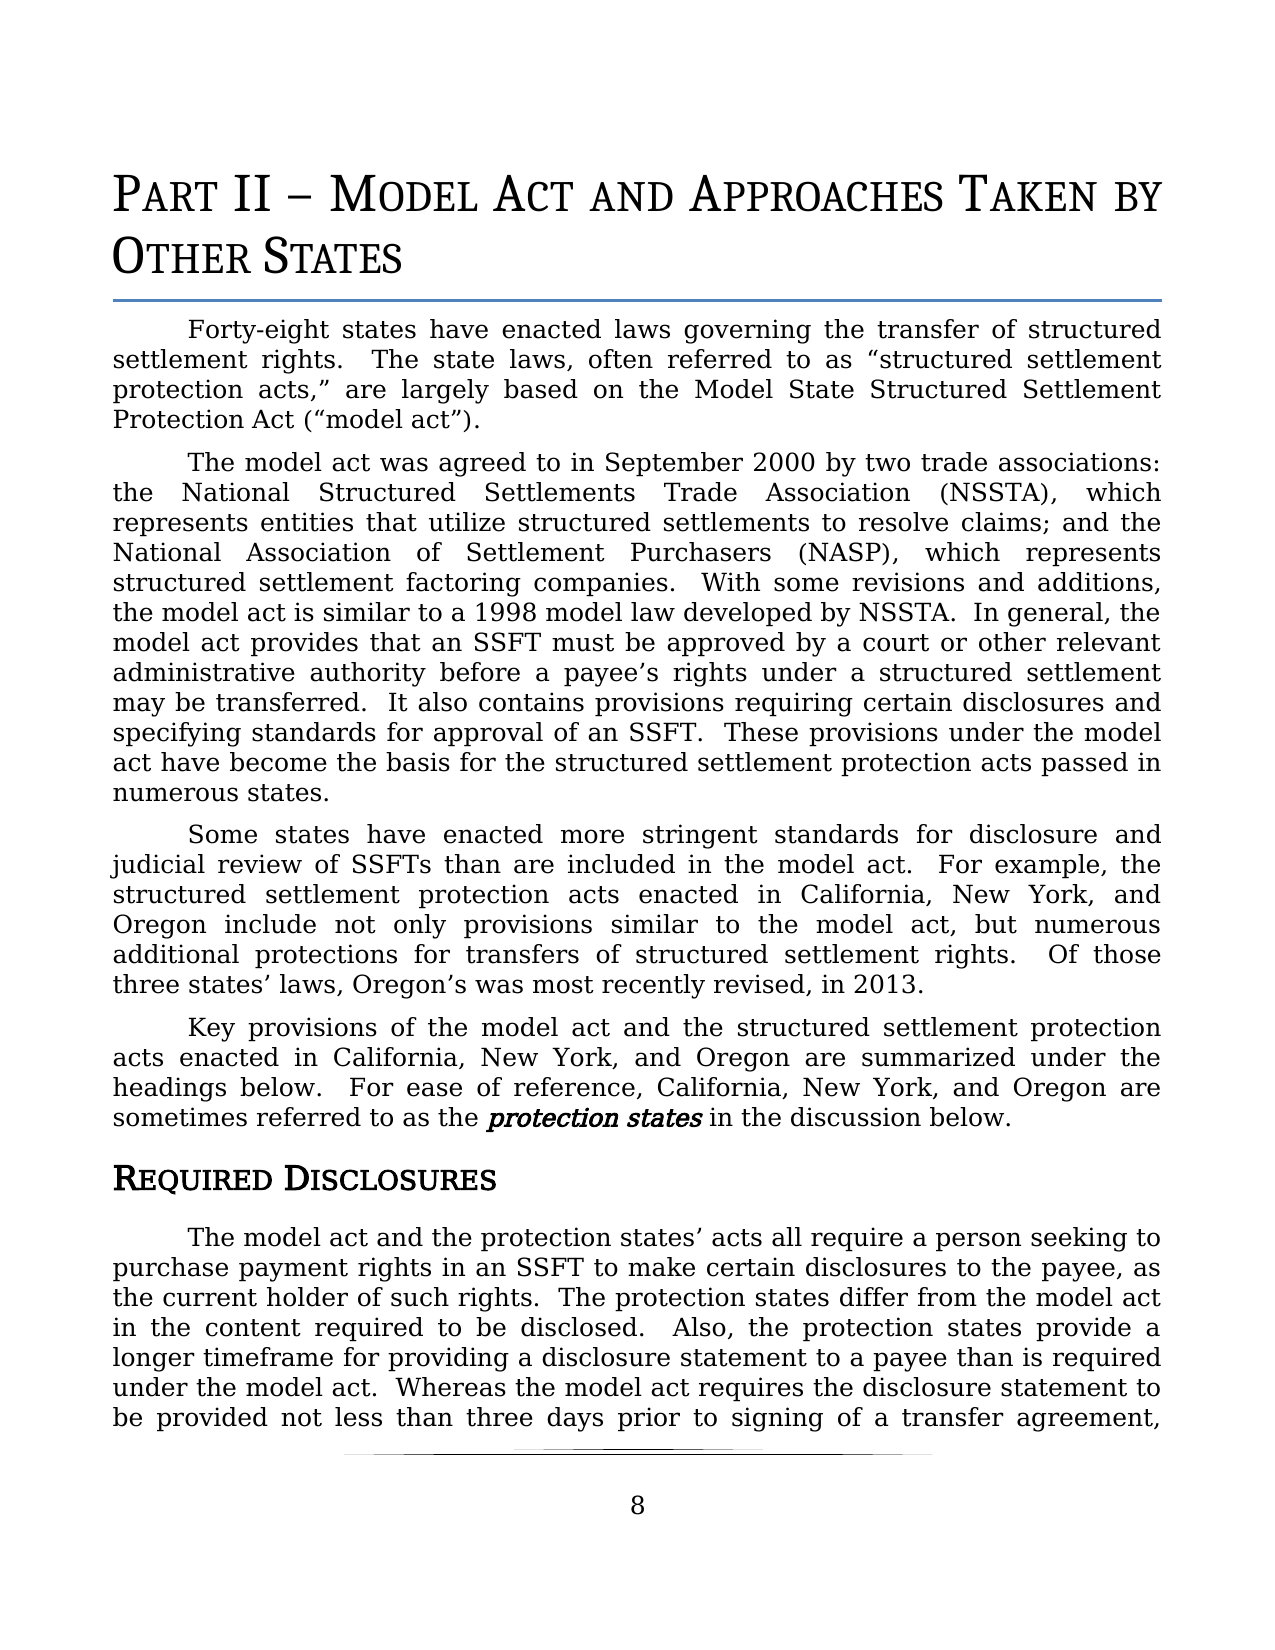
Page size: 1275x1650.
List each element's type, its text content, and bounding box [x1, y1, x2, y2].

subtitle Required Disclosures [112, 1157, 1162, 1197]
text Key provisions of the model act and the structured settlement protection acts enacted in California, New York, and Oregon are summarized under the headings below. For ease of reference, California, New York, and Oregon are sometimes referred to as the protection states in the discussion below. [112, 1012, 1162, 1132]
text Some states have enacted more stringent standards for disclosure and judicial review of SSFTs than are included in the model act. For example, the structured settlement protection acts enacted in California, New York, and Oregon include not only provisions similar to the model act, but numerous additional protections for transfers of structured settlement rights. Of those three states’ laws, Oregon’s was most recently revised, in 2013. [112, 819, 1162, 999]
text The model act was agreed to in September 2000 by two trade associations: the National Structured Settlements Trade Association (NSSTA), which represents entities that utilize structured settlements to resolve claims; and the National Association of Settlement Purchasers (NASP), which represents structured settlement factoring companies. With some revisions and additions, the model act is similar to a 1998 model law developed by NSSTA. In general, the model act provides that an SSFT must be approved by a court or other relevant administrative authority before a payee’s rights under a structured settlement may be transferred. It also contains provisions requiring certain disclosures and specifying standards for approval of an SSFT. These provisions under the model act have become the basis for the structured settlement protection acts passed in numerous states. [112, 447, 1162, 807]
text Forty-eight states have enacted laws governing the transfer of structured settlement rights. The state laws, often referred to as “structured settlement protection acts,” are largely based on the Model State Structured Settlement Protection Act (“model act”). [112, 314, 1162, 434]
title Part II – Model Act and Approaches Taken by Other States [112, 162, 1162, 302]
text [112, 1222, 1162, 1432]
